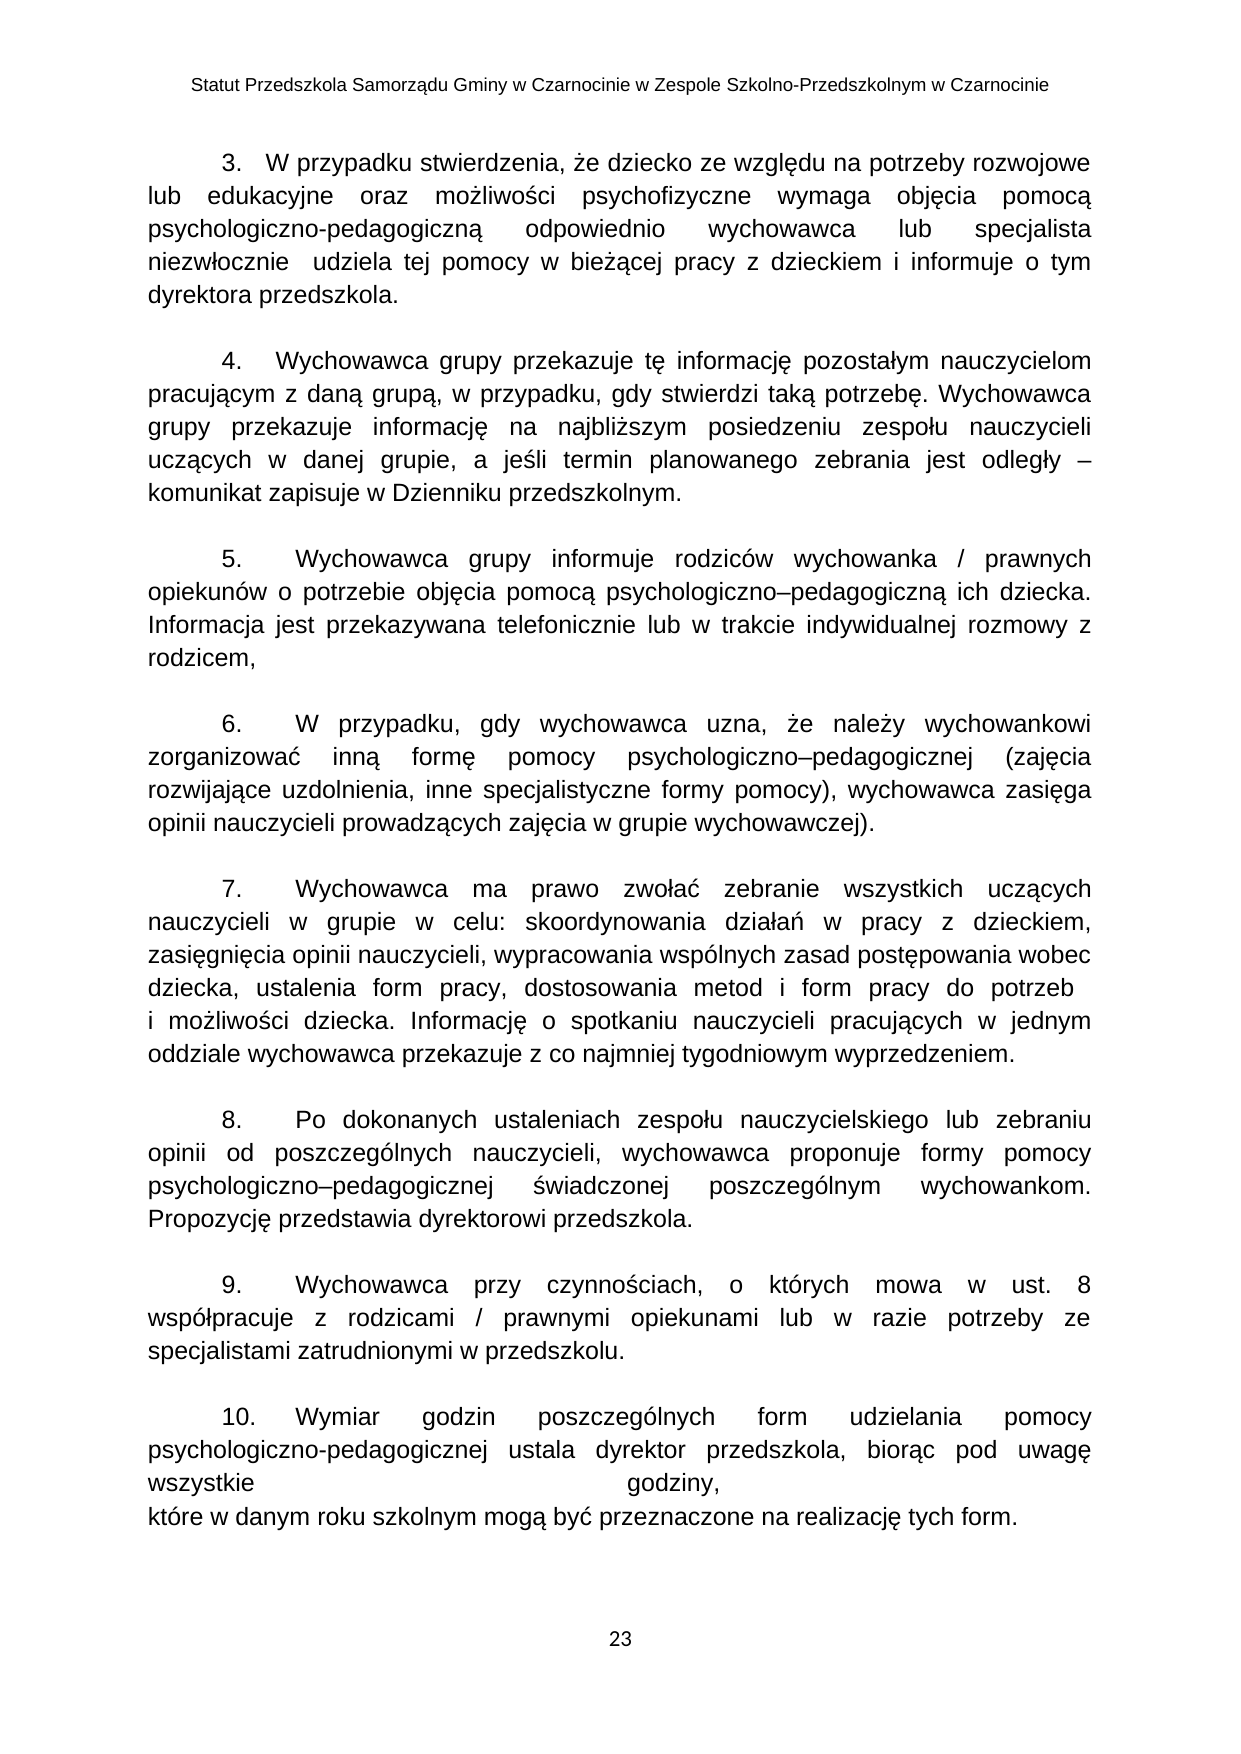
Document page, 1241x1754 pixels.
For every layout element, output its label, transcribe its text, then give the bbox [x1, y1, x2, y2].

text 7. Wychowawca ma prawo zwołać zebranie wszystkich uczących nauczycieli w grupie w celu: skoordynowania działań w pracy z dzieckiem, zasięgnięcia opinii nauczycieli, wypracowania wspólnych zasad postępowania wobec dziecka, ustalenia form pracy, dostosowania metod i form pracy do potrzeb i możliwości dziecka. Informację o spotkaniu nauczycieli pracujących w jednym oddziale wychowawca przekazuje z co najmniej tygodniowym wyprzedzeniem. [148, 874, 1093, 1068]
text 5. Wychowawca grupy informuje rodziców wychowanka / prawnych opiekunów o potrzebie objęcia pomocą psychologiczno–pedagogiczną ich dziecka. Informacja jest przekazywana telefonicznie lub w trakcie indywidualnej rozmowy z rodzicem, [148, 544, 1093, 672]
text 8. Po dokonanych ustaleniach zespołu nauczycielskiego lub zebraniu opinii od poszczególnych nauczycieli, wychowawca proponuje formy pomocy psychologiczno–pedagogicznej świadczonej poszczególnym wychowankom. Propozycję przedstawia dyrektorowi przedszkola. [148, 1105, 1093, 1233]
text 4. Wychowawca grupy przekazuje tę informację pozostałym nauczycielom pracującym z daną grupą, w przypadku, gdy stwierdzi taką potrzebę. Wychowawca grupy przekazuje informację na najbliższym posiedzeniu zespołu nauczycieli uczących w danej grupie, a jeśli termin planowanego zebrania jest odległy – komunikat zapisuje w Dzienniku przedszkolnym. [148, 346, 1093, 507]
text 9. Wychowawca przy czynnościach, o których mowa w ust. 8 współpracuje z rodzicami / prawnymi opiekunami lub w razie potrzeby ze specjalistami zatrudnionymi w przedszkolu. [148, 1270, 1093, 1365]
text 6. W przypadku, gdy wychowawca uzna, że należy wychowankowi zorganizować inną formę pomocy psychologiczno–pedagogicznej (zajęcia rozwijające uzdolnienia, inne specjalistyczne formy pomocy), wychowawca zasięga opinii nauczycieli prowadzących zajęcia w grupie wychowawczej). [148, 709, 1093, 837]
text 10. Wymiar godzin poszczególnych form udzielania pomocy psychologiczno-pedagogicznej ustala dyrektor przedszkola, biorąc pod uwagę wszystkie godziny, które w danym roku szkolnym mogą być przeznaczone na realizację tych form. [148, 1402, 1093, 1530]
text 3. W przypadku stwierdzenia, że dziecko ze względu na potrzeby rozwojowe lub edukacyjne oraz możliwości psychofizyczne wymaga objęcia pomocą psychologiczno-pedagogiczną odpowiednio wychowawca lub specjalista niezwłocznie udziela tej pomocy w bieżącej pracy z dzieckiem i informuje o tym dyrektora przedszkola. [148, 148, 1093, 308]
